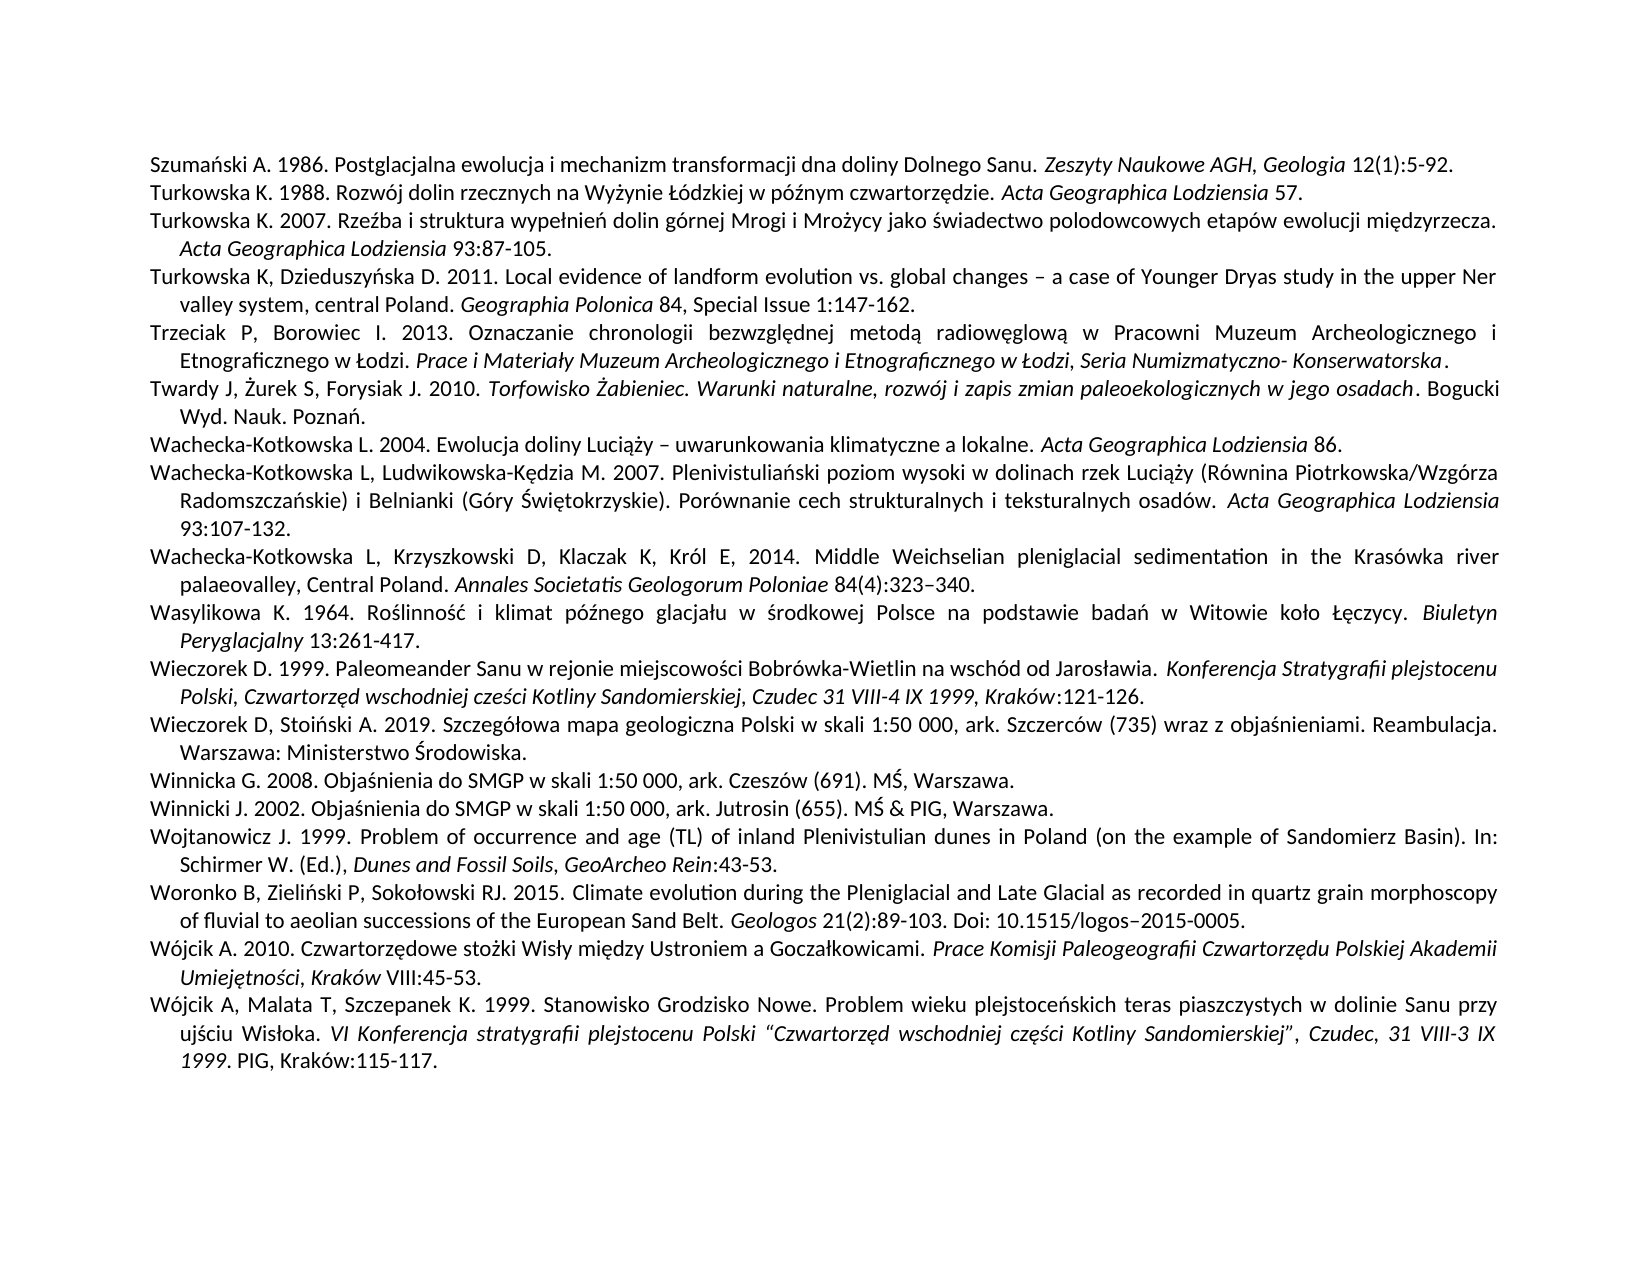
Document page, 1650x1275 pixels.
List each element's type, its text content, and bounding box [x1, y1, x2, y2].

text Winnicki J. 2002. Objaśnienia do SMGP w skali 1:50 000, ark. Jutrosin (655). MŚ & PIG, Warszawa. [150, 794, 1500, 822]
text Turkowska K. 1988. Rozwój dolin rzecznych na Wyżynie Łódzkiej w późnym czwartorzędzie. Acta Geographica Lodziensia 57. [150, 178, 1500, 206]
text Wojtanowicz J. 1999. Problem of occurrence and age (TL) of inland Plenivistulian dunes in Poland (on the example of Sandomierz Basin). In: Schirmer W. (Ed.), Dunes and Fossil Soils, GeoArcheo Rein:43-53. [150, 822, 1500, 878]
text Wachecka-Kotkowska L, Ludwikowska-Kędzia M. 2007. Plenivistuliański poziom wysoki w dolinach rzek Luciąży (Równina Piotrkowska/Wzgórza Radomszczańskie) i Belnianki (Góry Świętokrzyskie). Porównanie cech strukturalnych i teksturalnych osadów. Acta Geographica Lodziensia 93:107-132. [150, 458, 1500, 542]
text Wieczorek D. 1999. Paleomeander Sanu w rejonie miejscowości Bobrówka-Wietlin na wschód od Jarosławia. Konferencja Stratygrafii plejstocenu Polski, Czwartorzęd wschodniej cześci Kotliny Sandomierskiej, Czudec 31 VIII-4 IX 1999, Kraków:121-126. [150, 654, 1500, 710]
text Wasylikowa K. 1964. Roślinność i klimat późnego glacjału w środkowej Polsce na podstawie badań w Witowie koło Łęczycy. Biuletyn Peryglacjalny 13:261-417. [150, 598, 1500, 654]
text Szumański A. 1986. Postglacjalna ewolucja i mechanizm transformacji dna doliny Dolnego Sanu. Zeszyty Naukowe AGH, Geologia 12(1):5-92. [150, 150, 1500, 178]
text Wachecka-Kotkowska L. 2004. Ewolucja doliny Luciąży – uwarunkowania klimatyczne a lokalne. Acta Geographica Lodziensia 86. [150, 430, 1500, 458]
text Twardy J, Żurek S, Forysiak J. 2010. Torfowisko Żabieniec. Warunki naturalne, rozwój i zapis zmian paleoekologicznych w jego osadach. Bogucki Wyd. Nauk. Poznań. [150, 374, 1500, 430]
text Winnicka G. 2008. Objaśnienia do SMGP w skali 1:50 000, ark. Czeszów (691). MŚ, Warszawa. [150, 766, 1500, 794]
text Wachecka-Kotkowska L, Krzyszkowski D, Klaczak K, Król E, 2014. Middle Weichselian pleniglacial sedimentation in the Krasówka river palaeovalley, Central Poland. Annales Societatis Geologorum Poloniae 84(4):323–340. [150, 542, 1500, 598]
text Turkowska K. 2007. Rzeźba i struktura wypełnień dolin górnej Mrogi i Mrożycy jako świadectwo polodowcowych etapów ewolucji międzyrzecza. Acta Geographica Lodziensia 93:87-105. [150, 206, 1500, 262]
text Woronko B, Zieliński P, Sokołowski RJ. 2015. Climate evolution during the Pleniglacial and Late Glacial as recorded in quartz grain morphoscopy of fluvial to aeolian successions of the European Sand Belt. Geologos 21(2):89-103. Doi: 10.1515/logos–2015-0005. [150, 878, 1500, 934]
text Turkowska K, Dzieduszyńska D. 2011. Local evidence of landform evolution vs. global changes – a case of Younger Dryas study in the upper Ner valley system, central Poland. Geographia Polonica 84, Special Issue 1:147-162. [150, 262, 1500, 318]
text Wieczorek D, Stoiński A. 2019. Szczegółowa mapa geologiczna Polski w skali 1:50 000, ark. Szczerców (735) wraz z objaśnieniami. Reambulacja. Warszawa: Ministerstwo Środowiska. [150, 710, 1500, 766]
text Trzeciak P, Borowiec I. 2013. Oznaczanie chronologii bezwzględnej metodą radiowęglową w Pracowni Muzeum Archeologicznego i Etnograficznego w Łodzi. Prace i Materiały Muzeum Archeologicznego i Etnograficznego w Łodzi, Seria Numizmatyczno- Konserwatorska. [150, 318, 1500, 374]
text Wójcik A. 2010. Czwartorzędowe stożki Wisły między Ustroniem a Goczałkowicami. Prace Komisji Paleogeografii Czwartorzędu Polskiej Akademii Umiejętności, Kraków VIII:45-53. [150, 934, 1500, 991]
text Wójcik A, Malata T, Szczepanek K. 1999. Stanowisko Grodzisko Nowe. Problem wieku plejstoceńskich teras piaszczystych w dolinie Sanu przy ujściu Wisłoka. VI Konferencja stratygrafii plejstocenu Polski “Czwartorzęd wschodniej części Kotliny Sandomierskiej”, Czudec, 31 VIII-3 IX 1999. PIG, Kraków:115-117. [150, 991, 1500, 1075]
